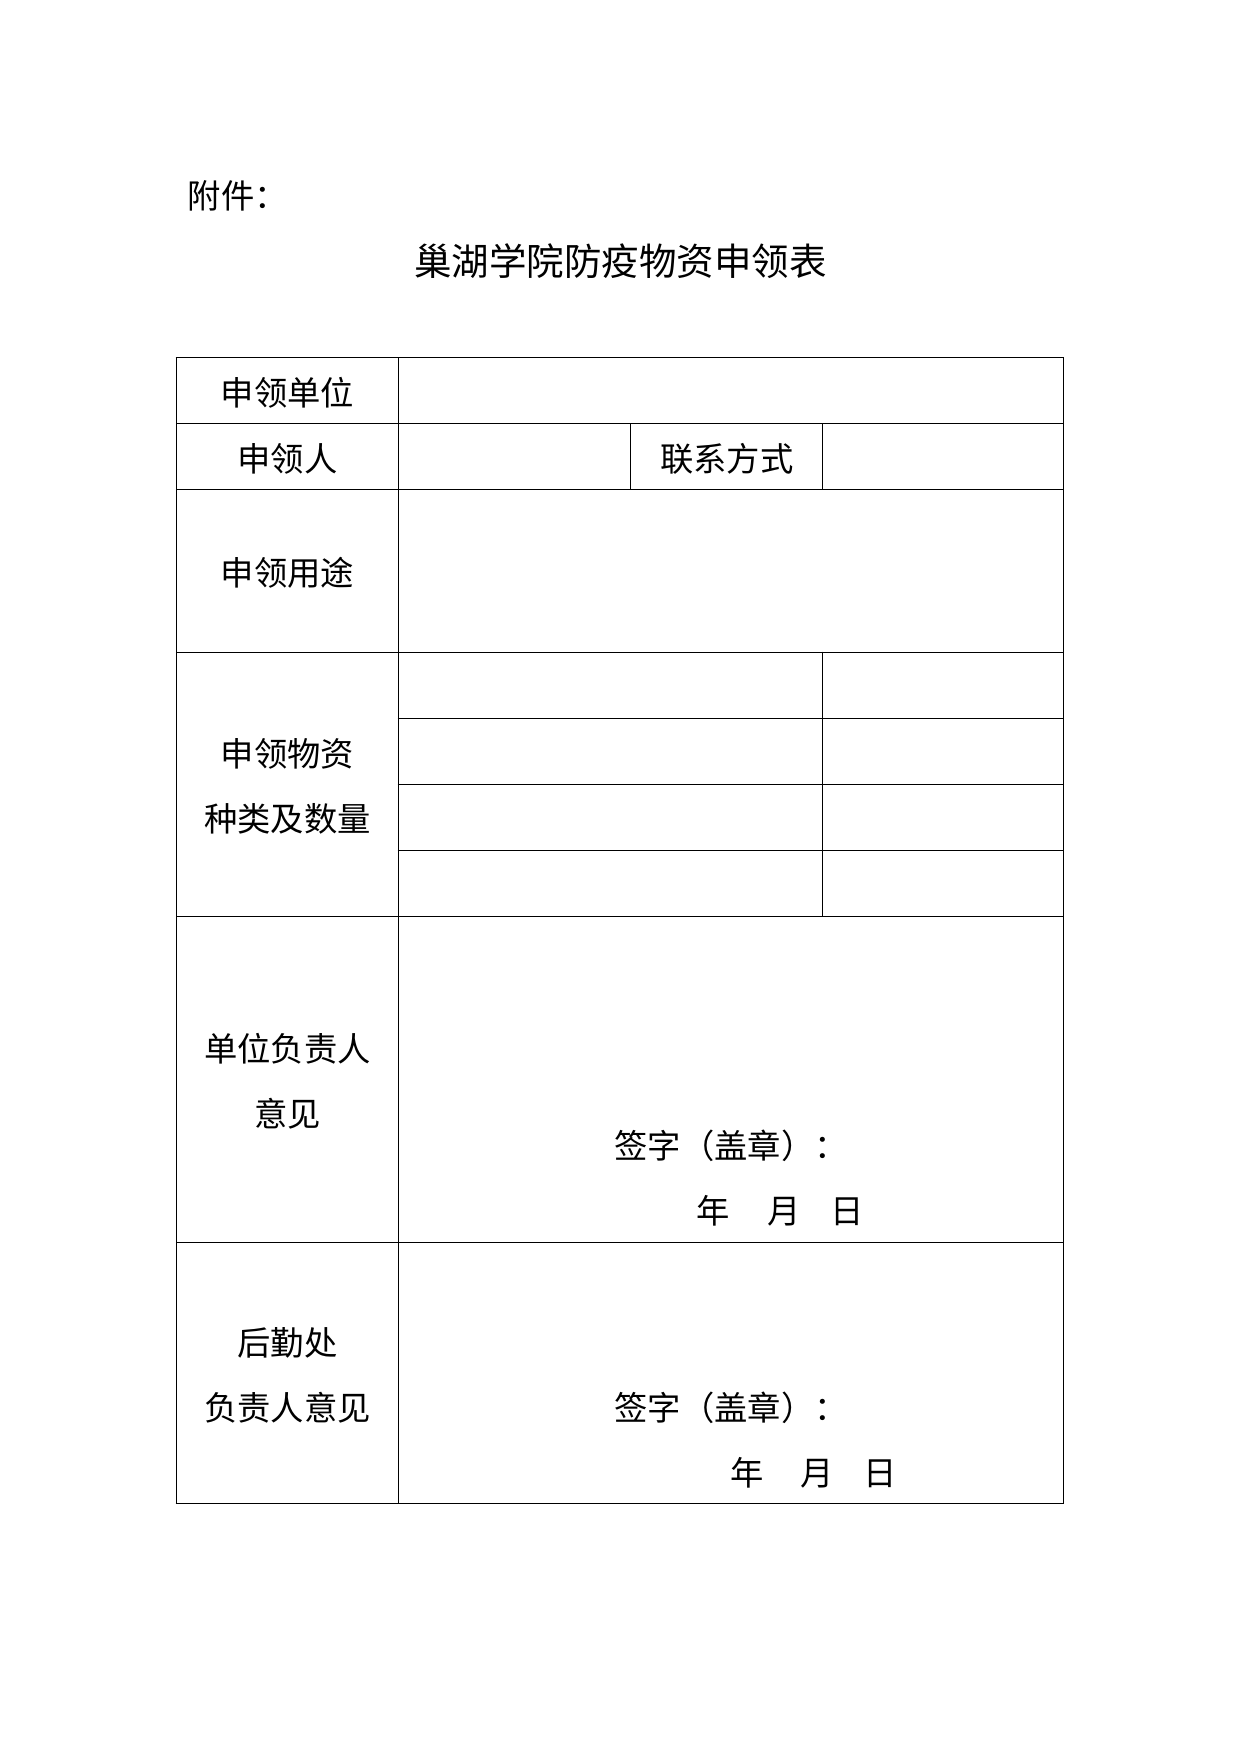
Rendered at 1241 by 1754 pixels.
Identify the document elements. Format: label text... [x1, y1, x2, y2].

table_cell [399, 424, 630, 489]
table_cell [823, 719, 1063, 784]
table_cell 申领用途 [177, 490, 398, 652]
table_cell 申领物资 种类及数量 [177, 653, 398, 916]
table_cell [399, 653, 822, 718]
table_cell [823, 851, 1063, 916]
text 附件： [187, 162, 1053, 227]
table_cell [399, 490, 1063, 652]
table_cell [823, 785, 1063, 850]
table_cell 联系方式 [631, 424, 822, 489]
table_cell 申领人 [177, 424, 398, 489]
text 巢湖学院防疫物资申领表 [187, 227, 1053, 292]
table_cell [823, 424, 1063, 489]
table_cell [823, 653, 1063, 718]
table_cell [399, 719, 822, 784]
table_cell 签字（盖章）： 年 月 日 [399, 1243, 1063, 1503]
table_cell 单位负责人意见 [177, 917, 398, 1242]
table_cell [399, 851, 822, 916]
table_header 申领单位 [177, 358, 398, 423]
table_cell 后勤处 负责人意见 [177, 1243, 398, 1503]
table_header [399, 358, 1063, 423]
table_cell 签字（盖章）： 年 月 日 [399, 917, 1063, 1242]
table_cell [399, 785, 822, 850]
